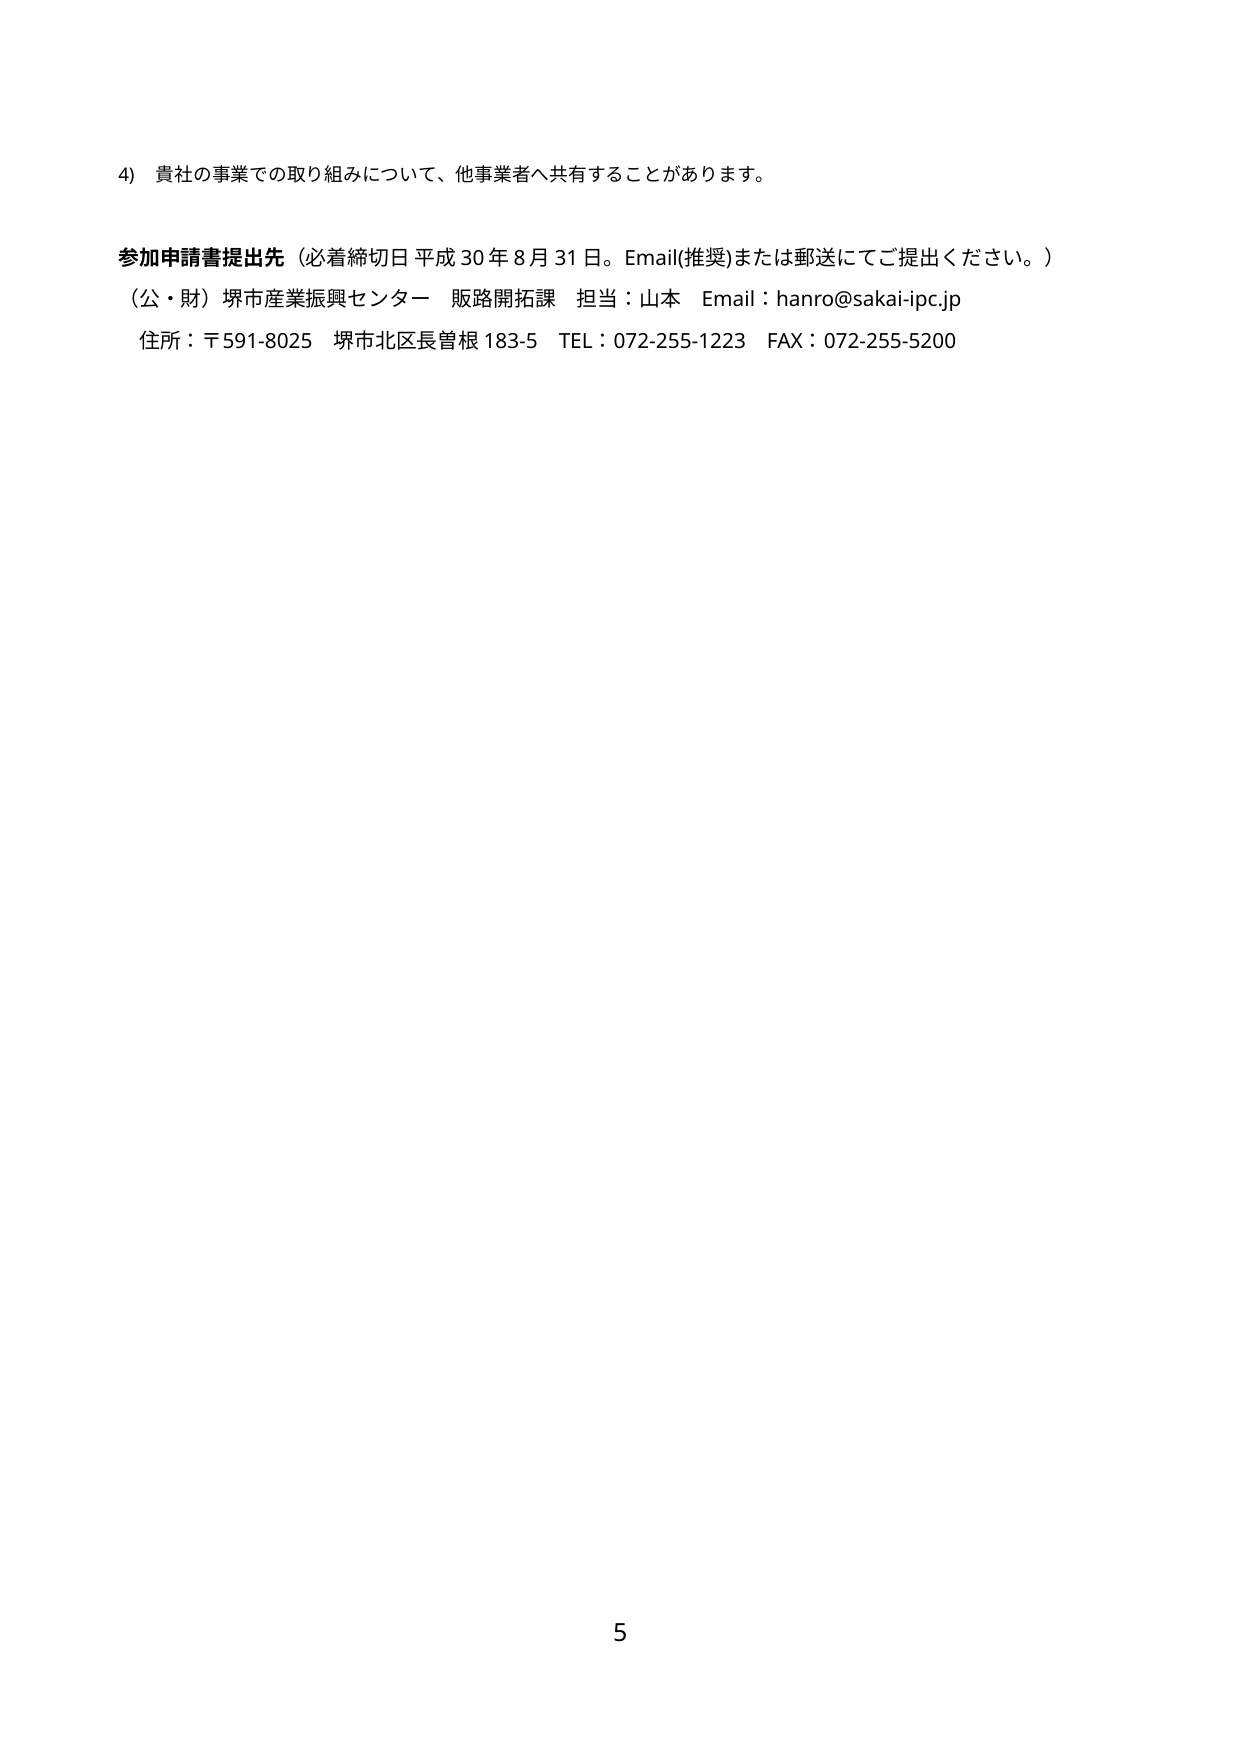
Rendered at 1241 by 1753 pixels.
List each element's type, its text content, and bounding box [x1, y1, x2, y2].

text 住所：〒591-8025 堺市北区長曽根183-5 TEL：072-255-1223 FAX：072-255-5200 [118, 319, 1122, 360]
text （公・財）堺市産業振興センター 販路開拓課 担当：山本 Email：hanro@sakai-ipc.jp [118, 277, 1122, 319]
text 参加申請書提出先（必着締切日 平成30年8月31日。Email(推奨)または郵送にてご提出ください。） [118, 235, 1122, 277]
list 貴社の事業での取り組みについて、他事業者へ共有することがあります。 [118, 152, 1122, 194]
